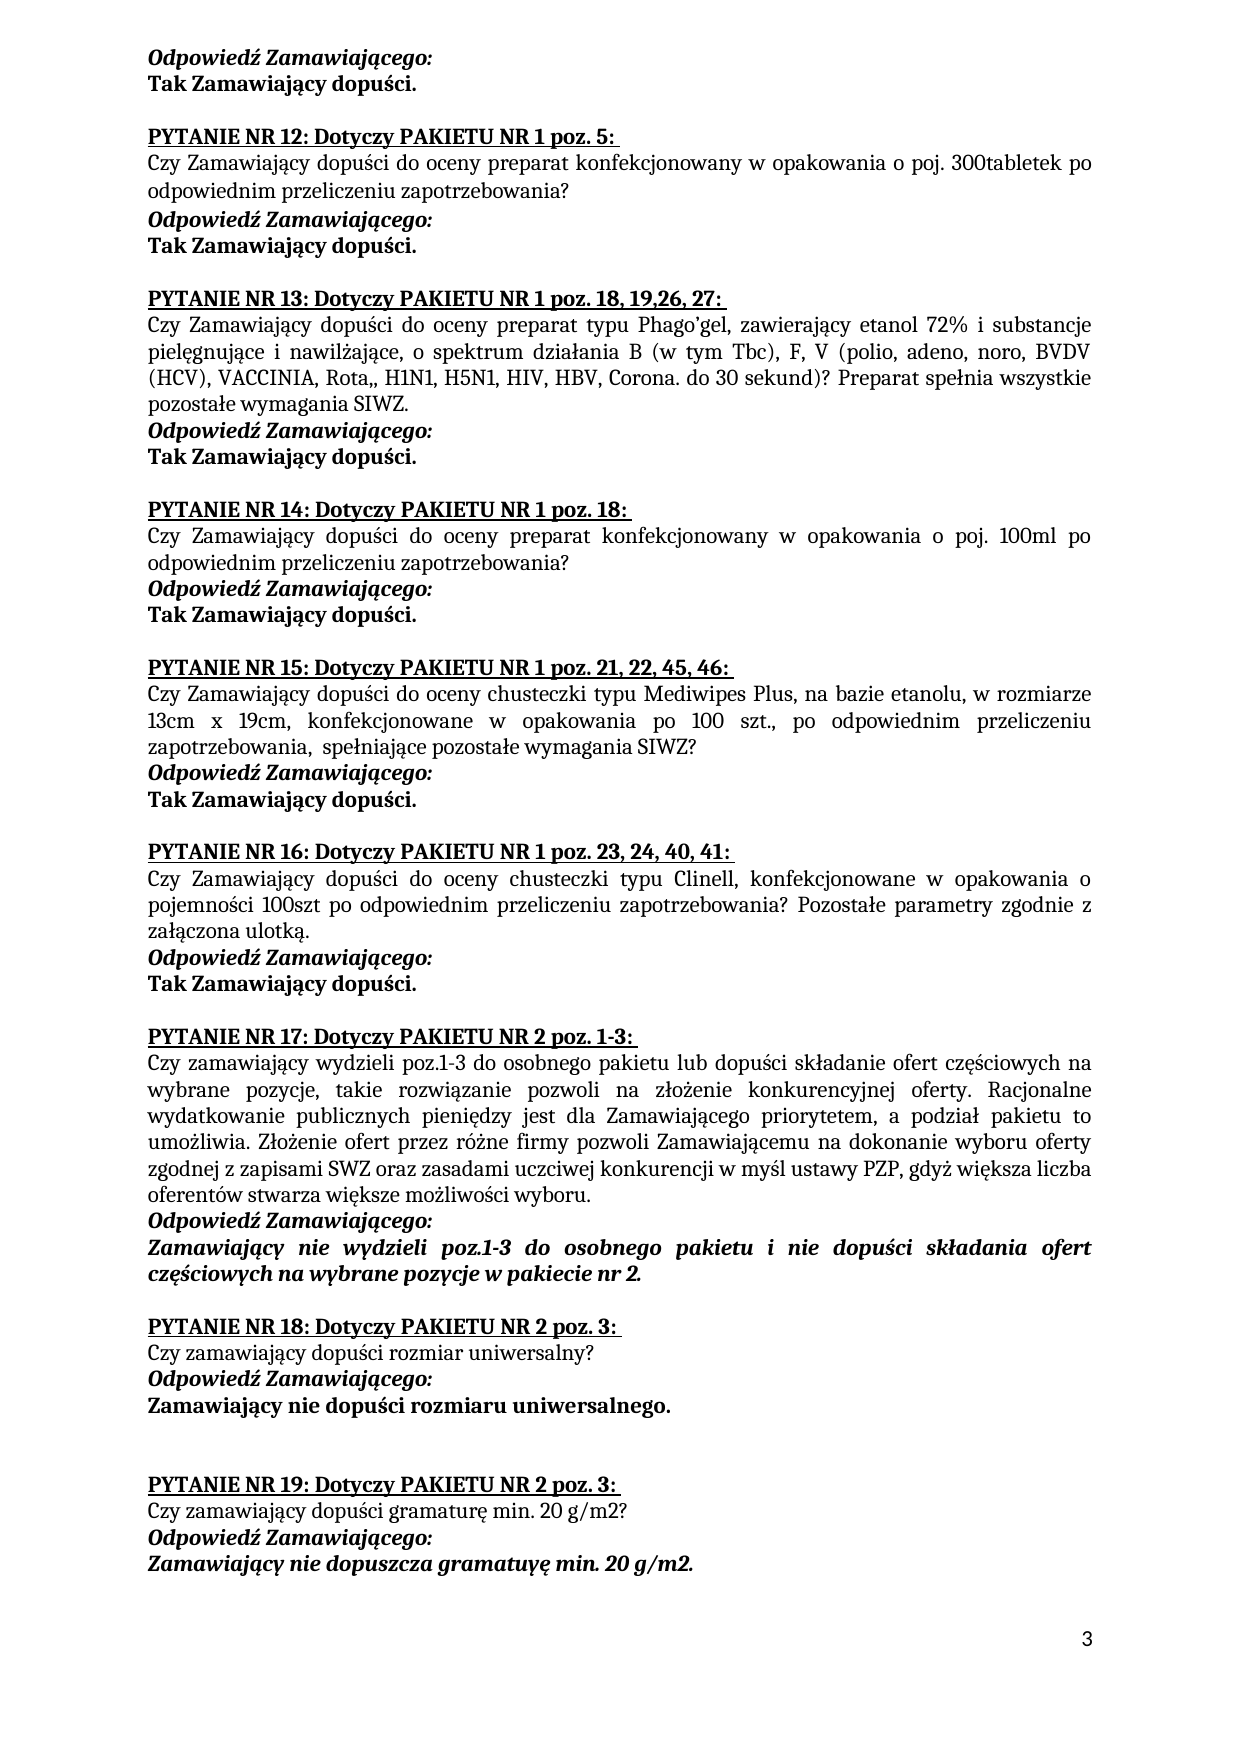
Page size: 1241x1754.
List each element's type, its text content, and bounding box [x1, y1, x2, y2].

text PYTANIE NR 18: Dotyczy PAKIETU NR 2 poz. 3: [148, 1313, 1093, 1340]
text Odpowiedź Zamawiającego: [148, 576, 1093, 602]
text Odpowiedź Zamawiającego: [148, 44, 1093, 71]
text PYTANIE NR 14: Dotyczy PAKIETU NR 1 poz. 18: [148, 497, 1093, 523]
text Czy Zamawiający dopuści do oceny chusteczki typu Clinell, konfekcjonowane w opakowania o pojemności 100szt po odpowiednim przeliczeniu zapotrzebowania? Pozostałe parametry zgodnie z załączona ulotką. [148, 866, 1093, 944]
text Odpowiedź Zamawiającego: [148, 1366, 1093, 1393]
text Tak Zamawiający dopuści. [148, 971, 1093, 997]
text Odpowiedź Zamawiającego: [148, 417, 1093, 444]
text Tak Zamawiający dopuści. [148, 786, 1093, 813]
text Odpowiedź Zamawiającego: [148, 1524, 1093, 1551]
text Czy zamawiający wydzieli poz.1-3 do osobnego pakietu lub dopuści składanie ofert częściowych na wybrane pozycje, takie rozwiązanie pozwoli na złożenie konkurencyjnej oferty. Racjonalne wydatkowanie publicznych pieniędzy jest dla Zamawiającego priorytetem, a podział pakietu to umożliwia. Złożenie ofert przez różne firmy pozwoli Zamawiającemu na dokonanie wyboru oferty zgodnej z zapisami SWZ oraz zasadami uczciwej konkurencji w myśl ustawy PZP, gdyż większa liczba oferentów stwarza większe możliwości wyboru. [148, 1050, 1093, 1208]
text Odpowiedź Zamawiającego: [148, 1208, 1093, 1234]
text PYTANIE NR 13: Dotyczy PAKIETU NR 1 poz. 18, 19,26, 27: [148, 286, 1093, 312]
text Odpowiedź Zamawiającego: [148, 207, 1093, 233]
text Czy Zamawiający dopuści do oceny chusteczki typu Mediwipes Plus, na bazie etanolu, w rozmiarze 13cm x 19cm, konfekcjonowane w opakowania po 100 szt., po odpowiednim przeliczeniu zapotrzebowania, spełniające pozostałe wymagania SIWZ? [148, 681, 1093, 760]
text Tak Zamawiający dopuści. [148, 602, 1093, 628]
text Tak Zamawiający dopuści. [148, 444, 1093, 470]
text Zamawiający nie wydzieli poz.1-3 do osobnego pakietu i nie dopuści składania ofert częściowych na wybrane pozycje w pakiecie nr 2. [148, 1234, 1093, 1287]
text Czy zamawiający dopuści gramaturę min. 20 g/m2? [148, 1498, 1093, 1524]
text Czy zamawiający dopuści rozmiar uniwersalny? [148, 1340, 1093, 1366]
text Zamawiający nie dopuszcza gramatuyę min. 20 g/m2. [148, 1551, 1093, 1577]
text Odpowiedź Zamawiającego: [148, 944, 1093, 971]
text PYTANIE NR 19: Dotyczy PAKIETU NR 2 poz. 3: [148, 1472, 1093, 1498]
text PYTANIE NR 16: Dotyczy PAKIETU NR 1 poz. 23, 24, 40, 41: [148, 839, 1093, 866]
text Zamawiający nie dopuści rozmiaru uniwersalnego. [148, 1393, 1093, 1419]
text PYTANIE NR 12: Dotyczy PAKIETU NR 1 poz. 5: [148, 123, 1093, 150]
text Tak Zamawiający dopuści. [148, 233, 1093, 259]
text PYTANIE NR 17: Dotyczy PAKIETU NR 2 poz. 1-3: [148, 1024, 1093, 1050]
text Czy Zamawiający dopuści do oceny preparat typu Phago’gel, zawierający etanol 72% i substancje pielęgnujące i nawilżające, o spektrum działania B (w tym Tbc), F, V (polio, adeno, noro, BVDV (HCV), VACCINIA, Rota,, H1N1, H5N1, HIV, HBV, Corona. do 30 sekund)? Preparat spełnia wszystkie pozostałe wymagania SIWZ. [148, 312, 1093, 417]
text PYTANIE NR 15: Dotyczy PAKIETU NR 1 poz. 21, 22, 45, 46: [148, 655, 1093, 681]
text Czy Zamawiający dopuści do oceny preparat konfekcjonowany w opakowania o poj. 300tabletek po odpowiednim przeliczeniu zapotrzebowania? [148, 150, 1093, 204]
text Czy Zamawiający dopuści do oceny preparat konfekcjonowany w opakowania o poj. 100ml po odpowiednim przeliczeniu zapotrzebowania? [148, 523, 1093, 576]
text Odpowiedź Zamawiającego: [148, 760, 1093, 786]
text Tak Zamawiający dopuści. [148, 71, 1093, 97]
